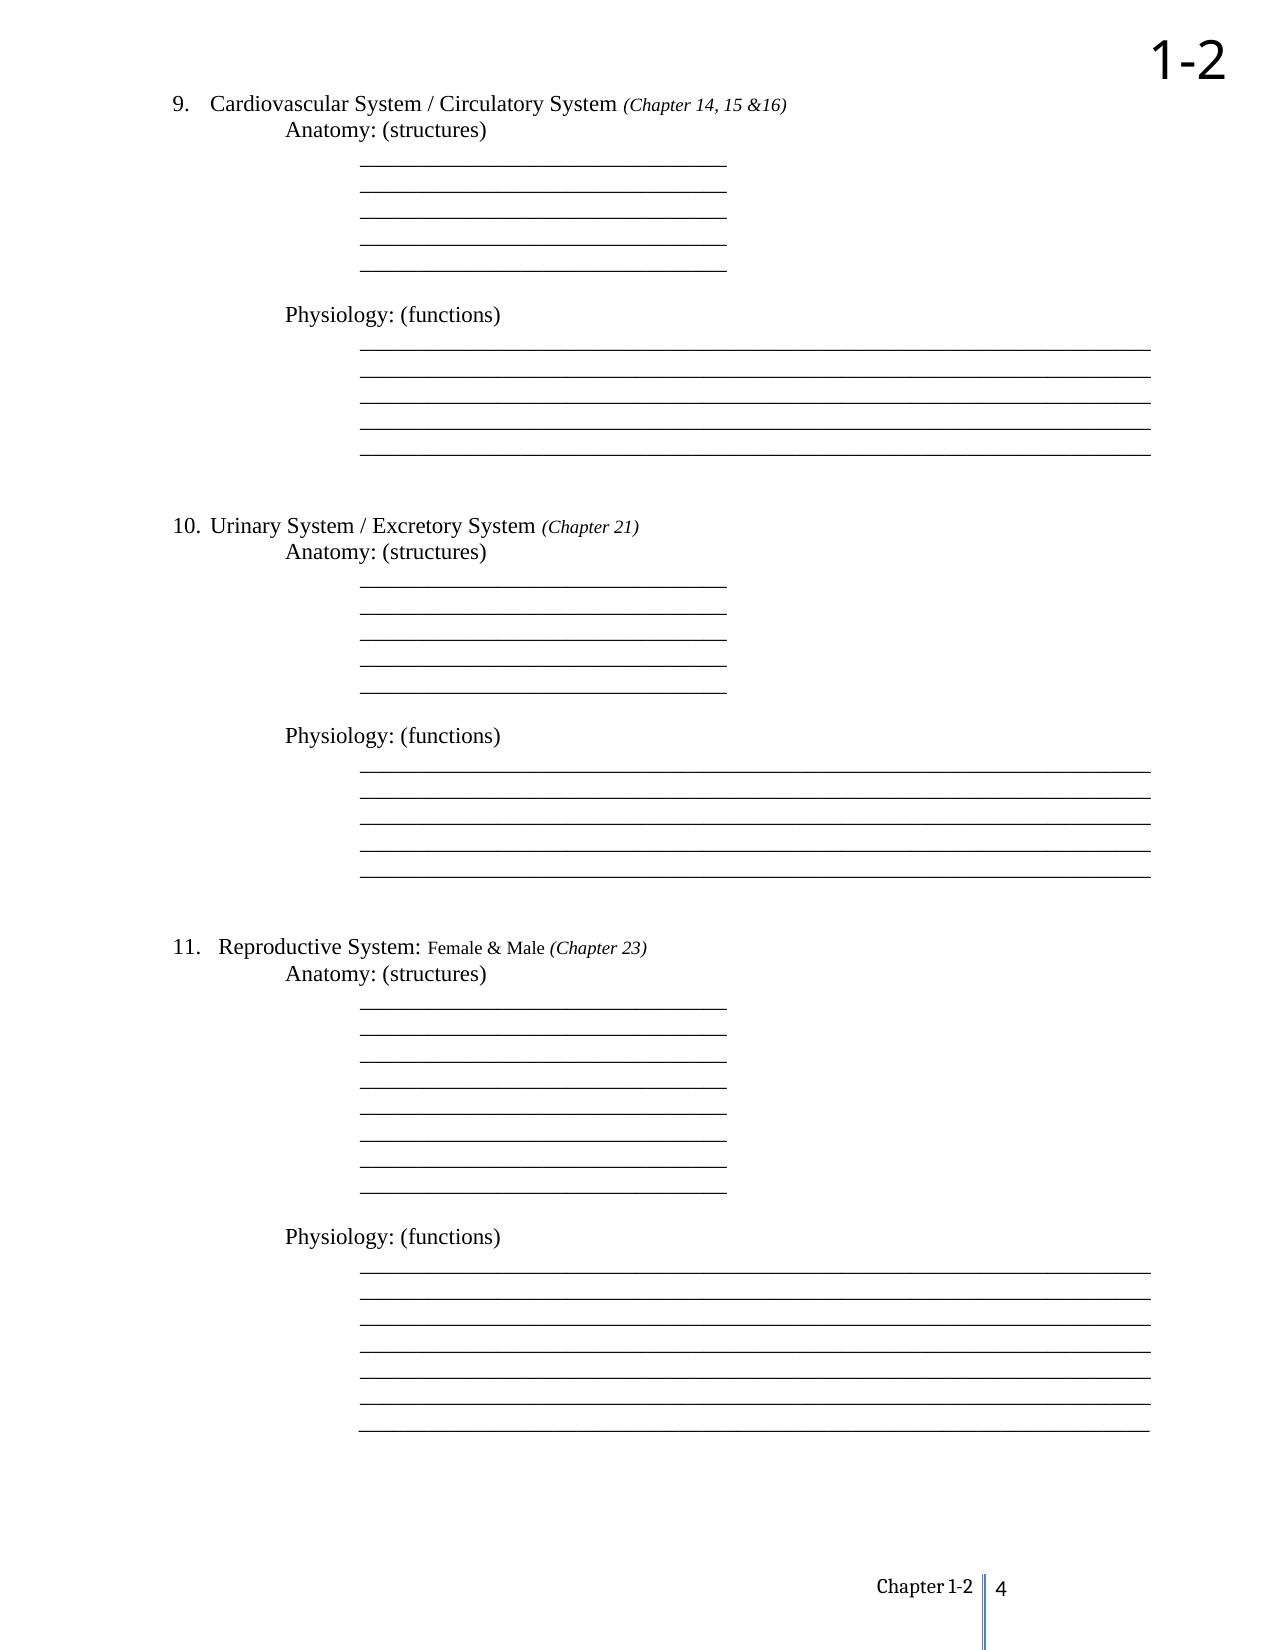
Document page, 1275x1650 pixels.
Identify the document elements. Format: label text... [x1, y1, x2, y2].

text Anatomy: (structures) [285, 116, 1215, 143]
text _____________________________________________________________________ [285, 749, 1215, 775]
text ________________________________ [285, 1144, 1215, 1171]
text ________________________________ [285, 222, 1215, 248]
text ________________________________ [285, 617, 1215, 643]
text ________________________________ [60, 1118, 1215, 1144]
text ________________________________ [285, 1065, 1215, 1091]
text _____________________________________________________________________ [285, 433, 1215, 459]
text ________________________________ [285, 643, 1215, 670]
list Cardiovascular System / Circulatory System (Chapter 14, 15 &16) [172, 90, 1215, 116]
text ________________________________ [285, 195, 1215, 222]
text _____________________________________________________________________ [285, 775, 1215, 802]
list Urinary System / Excretory System (Chapter 21) [172, 512, 1215, 538]
text ________________________________ [285, 670, 1215, 696]
text Physiology: (functions) [210, 1223, 1215, 1249]
text ________________________________ [285, 1091, 1215, 1118]
text _____________________________________________________________________ [285, 802, 1215, 828]
text 11. Reproductive System: Female & Male (Chapter 23) [97, 933, 1215, 960]
text ________________________________ [285, 591, 1215, 617]
text ________________________________ [285, 169, 1215, 195]
text _____________________________________________________________________ _____________________________________________________________________ _____________________________________________________________________ [60, 1355, 1215, 1434]
text _____________________________________________________________________ [285, 353, 1215, 380]
text Anatomy: (structures) [60, 960, 1215, 986]
text ________________________________ [285, 248, 1215, 274]
text _____________________________________________________________________ [285, 828, 1215, 854]
text Physiology: (functions) [285, 722, 1215, 749]
text ________________________________ [60, 1012, 1215, 1039]
text ________________________________ [285, 1171, 1215, 1197]
text _____________________________________________________________________ [285, 327, 1215, 353]
text _____________________________________________________________________ [60, 1329, 1215, 1355]
text ________________________________ [285, 143, 1215, 169]
text _____________________________________________________________________ [60, 1249, 1215, 1276]
text _____________________________________________________________________ [285, 406, 1215, 433]
text ________________________________ [285, 564, 1215, 591]
text Anatomy: (structures) [285, 538, 1215, 564]
text _____________________________________________________________________ [285, 854, 1215, 881]
text _____________________________________________________________________ [60, 1276, 1215, 1302]
text ________________________________ [60, 1039, 1215, 1065]
text _____________________________________________________________________ [285, 380, 1215, 406]
text Physiology: (functions) [285, 301, 1215, 327]
text ________________________________ [60, 986, 1215, 1012]
text _____________________________________________________________________ [60, 1302, 1215, 1329]
